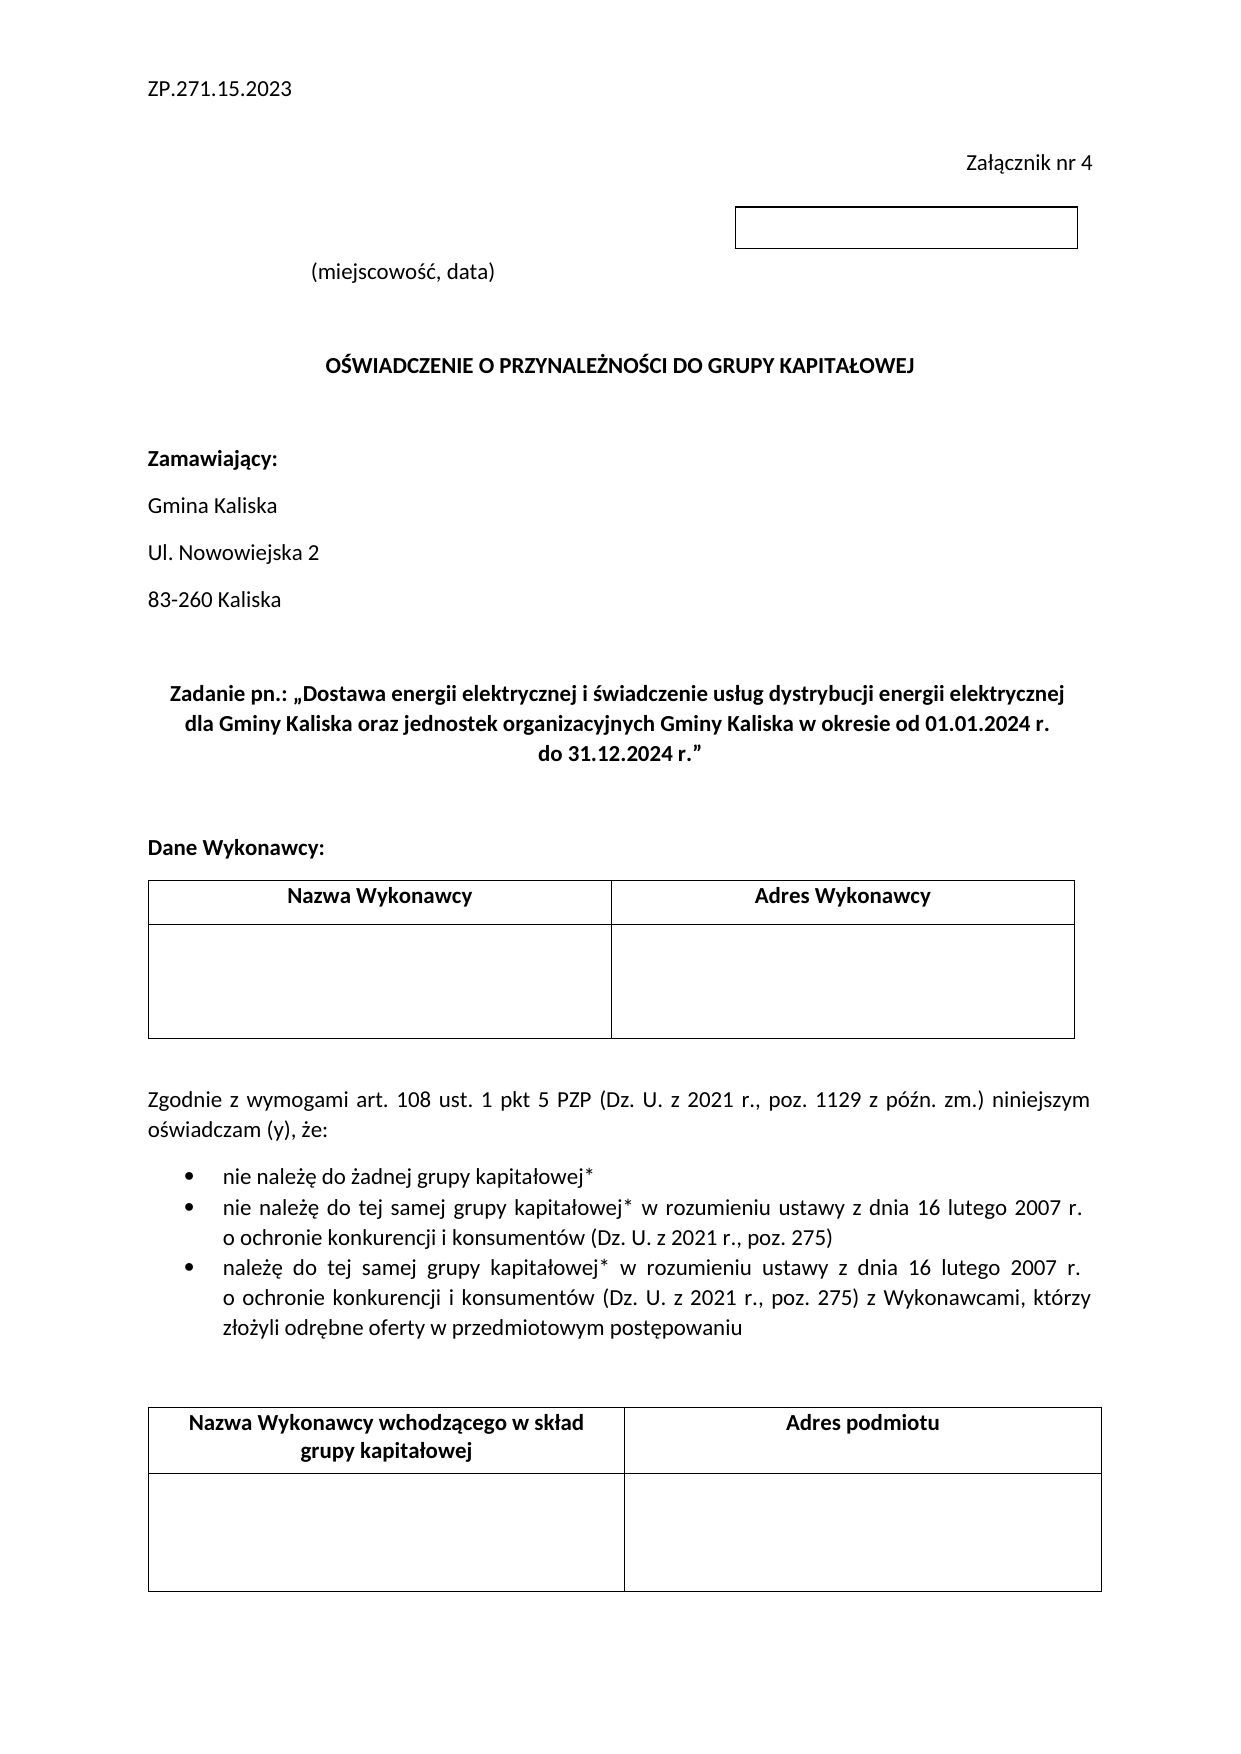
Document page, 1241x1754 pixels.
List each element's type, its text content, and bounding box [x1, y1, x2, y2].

list nie należę do żadnej grupy kapitałowej* [185, 1162, 1093, 1190]
text Zamawiający: [148, 444, 1093, 473]
table_header [736, 208, 1077, 247]
text 83-260 Kaliska [148, 585, 1093, 613]
text (miejscowość, data) [148, 194, 1093, 285]
table_cell [625, 1474, 1101, 1591]
table_cell [149, 1474, 624, 1591]
text Dane Wykonawcy: [148, 833, 1093, 861]
table_header Adres Wykonawcy [612, 881, 1074, 923]
list nie należę do tej samej grupy kapitałowej* w rozumieniu ustawy z dnia 16 lutego 2007 r. o ochronie konkurencji i konsumentów (Dz. U. z 2021 r., poz. 275) [185, 1193, 1093, 1251]
table_cell [149, 925, 611, 1037]
list należę do tej samej grupy kapitałowej* w rozumieniu ustawy z dnia 16 lutego 2007 r. o ochronie konkurencji i konsumentów (Dz. U. z 2021 r., poz. 275) z Wykonawcami, którzy złożyli odrębne oferty w przedmiotowym postępowaniu [185, 1253, 1093, 1341]
text OŚWIADCZENIE O PRZYNALEŻNOŚCI DO GRUPY KAPITAŁOWEJ [148, 351, 1093, 379]
table_cell [612, 925, 1074, 1037]
table_header Nazwa Wykonawcy [149, 881, 611, 923]
text Załącznik nr 4 [148, 148, 1093, 176]
text Gmina Kaliska [148, 491, 1093, 519]
text Zgodnie z wymogami art. 108 ust. 1 pkt 5 PZP (Dz. U. z 2021 r., poz. 1129 z późn. zm.) niniejszym oświadczam (y), że: [148, 1085, 1093, 1143]
text Ul. Nowowiejska 2 [148, 538, 1093, 566]
table_header Nazwa Wykonawcy wchodzącego w skład grupy kapitałowej [149, 1408, 624, 1473]
table_header Adres podmiotu [625, 1408, 1101, 1473]
text Zadanie pn.: „Dostawa energii elektrycznej i świadczenie usług dystrybucji energii elektrycznej dla Gminy Kaliska oraz jednostek organizacyjnych Gminy Kaliska w okresie od 01.01.2024 r. do 31.12.2024 r.” [148, 679, 1093, 767]
